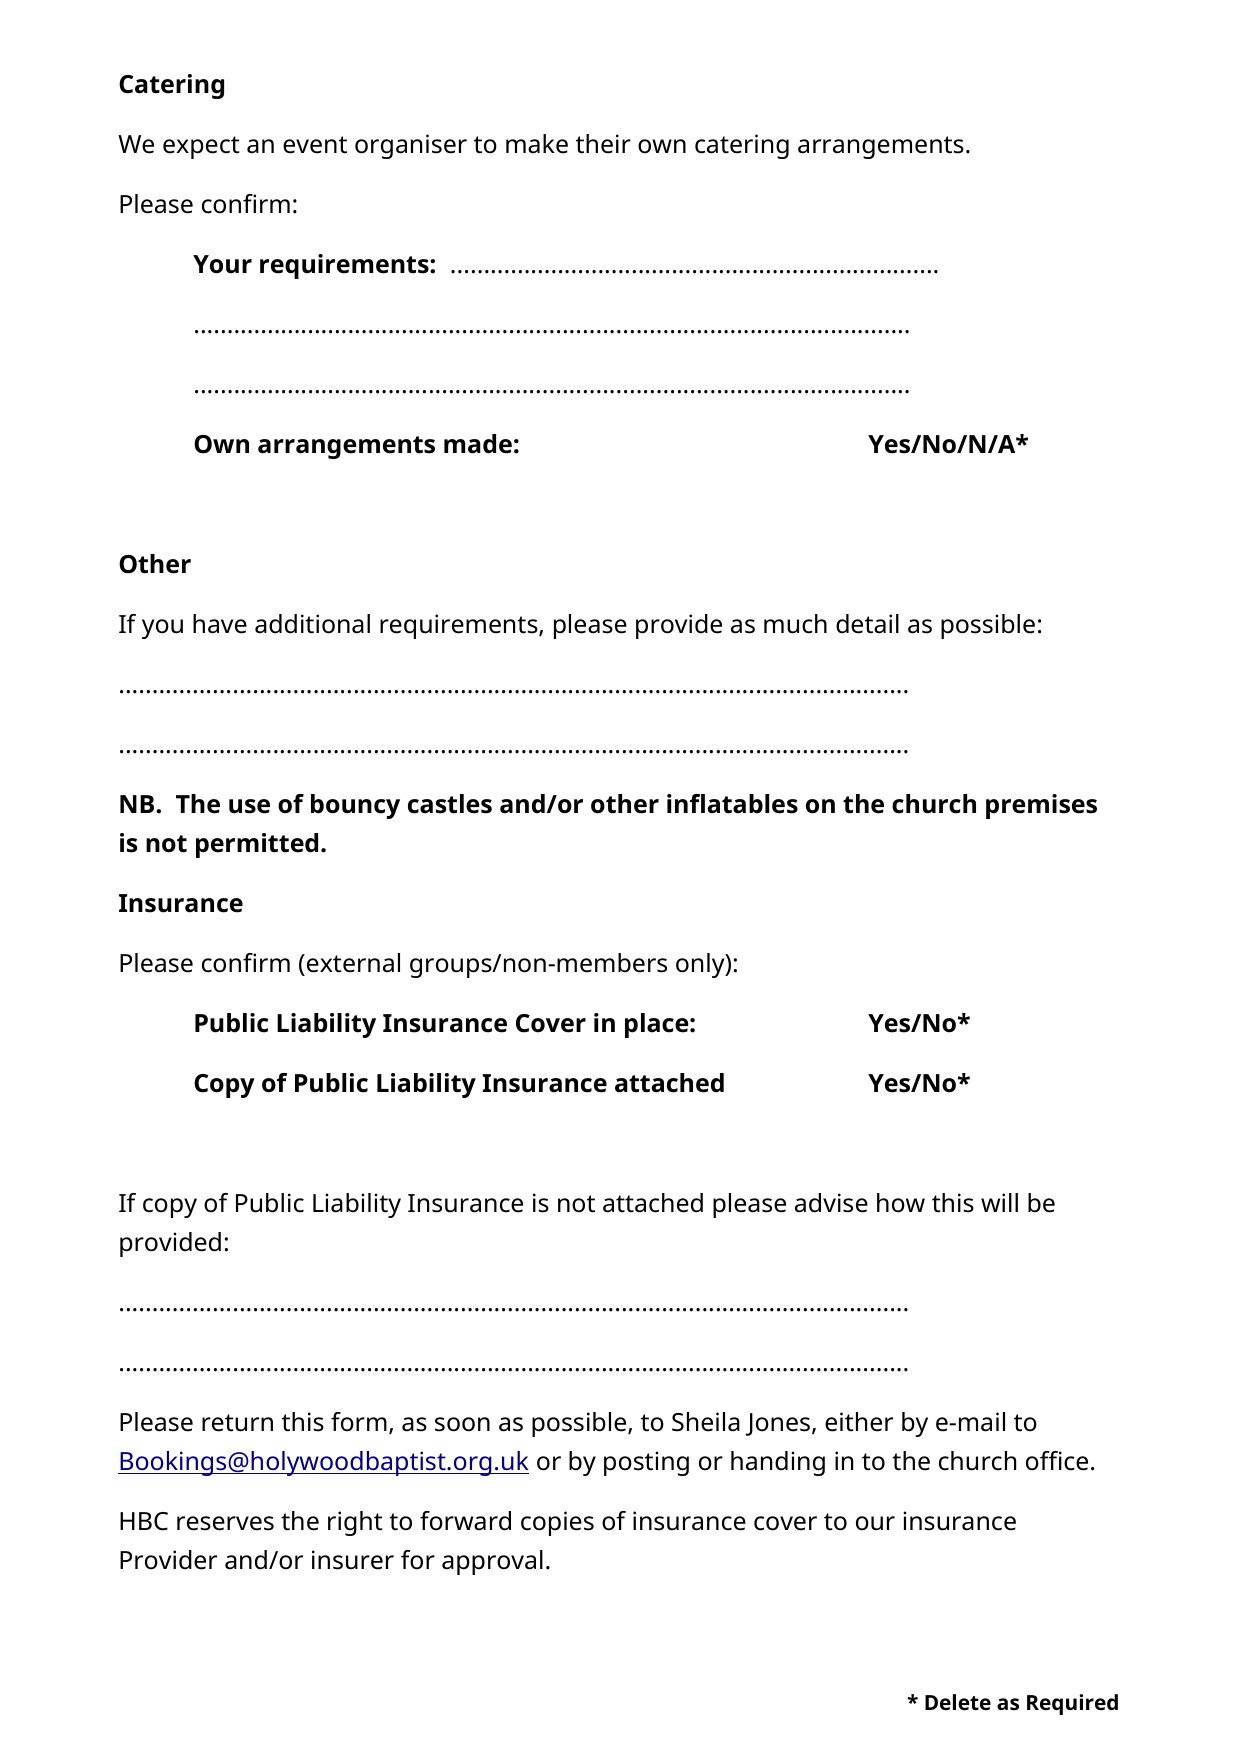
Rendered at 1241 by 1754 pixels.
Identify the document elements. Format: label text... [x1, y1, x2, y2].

text ...................................................................................................................... [118, 1344, 1122, 1379]
text Public Liability Insurance Cover in place: Yes/No* [118, 1005, 1122, 1039]
text ...................................................................................................................... [118, 1284, 1122, 1319]
text Please return this form, as soon as possible, to Sheila Jones, either by e-mail to Bookings@holywoodbaptist.org.uk or by posting or handing in to the church office. [118, 1404, 1122, 1478]
text Copy of Public Liability Insurance attached Yes/No* [118, 1065, 1122, 1099]
text Catering [118, 66, 1122, 100]
text ...................................................................................................................... [118, 726, 1122, 760]
text Other [118, 546, 1122, 580]
text ........................................................................................................... [118, 366, 1122, 400]
text ...................................................................................................................... [118, 666, 1122, 700]
text We expect an event organiser to make their own catering arrangements. [118, 126, 1122, 160]
text ........................................................................................................... [118, 306, 1122, 340]
text Insurance [118, 885, 1122, 919]
text Your requirements: ......................................................................... [118, 246, 1122, 280]
text Please confirm (external groups/non-members only): [118, 945, 1122, 979]
text If copy of Public Liability Insurance is not attached please advise how this will be provided: [118, 1185, 1122, 1259]
text Own arrangements made: Yes/No/N/A* [118, 426, 1122, 460]
text Please confirm: [118, 186, 1122, 220]
text If you have additional requirements, please provide as much detail as possible: [118, 606, 1122, 640]
text HBC reserves the right to forward copies of insurance cover to our insurance Provider and/or insurer for approval. [118, 1504, 1122, 1577]
text NB. The use of bouncy castles and/or other inflatables on the church premises is not permitted. [118, 786, 1122, 859]
